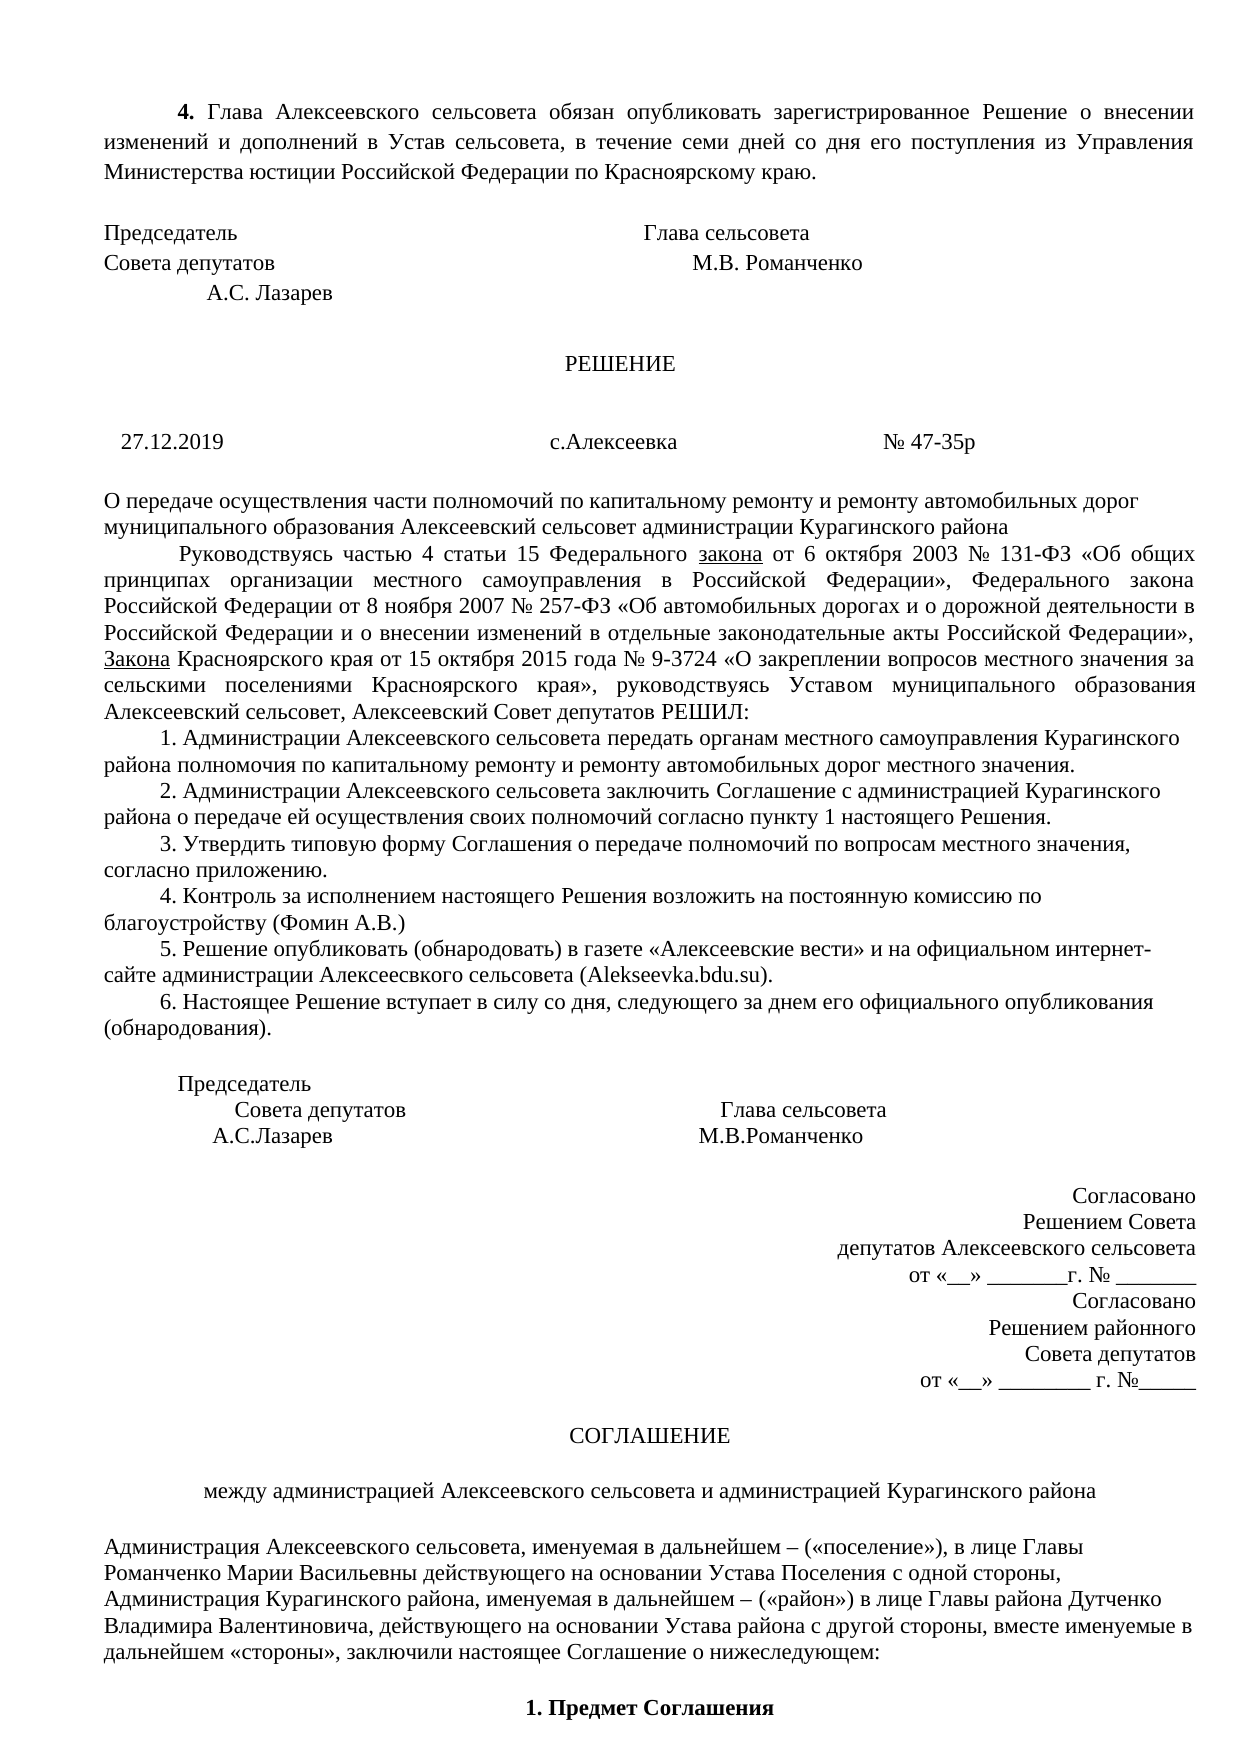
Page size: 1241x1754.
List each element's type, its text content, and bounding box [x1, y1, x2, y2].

text 3. Утвердить типовую форму Соглашения о передаче полномочий по вопросам местного значения, согласно приложению. [103, 830, 1196, 882]
text Совета депутатов Глава сельсовета [103, 1096, 1190, 1122]
text Председатель [103, 1070, 1190, 1096]
text Согласовано [103, 1182, 1196, 1208]
text между администрацией Алексеевского сельсовета и администрацией Курагинского района [103, 1477, 1196, 1504]
text СОГЛАШЕНИЕ [103, 1422, 1196, 1448]
text Совета депутатов М.В. Романченко [103, 249, 1196, 275]
text Председатель Глава сельсовета [103, 219, 1196, 245]
text А.С.Лазарев М.В.Романченко [103, 1122, 1196, 1149]
text Согласовано [103, 1287, 1196, 1313]
text от «__» _______г. № _______ [103, 1261, 1196, 1287]
text 27.12.2019 с.Алексеевка № 47-35р [103, 428, 1196, 454]
text Решением Совета [103, 1208, 1196, 1234]
text 4. Глава Алексеевского сельсовета обязан опубликовать зарегистрированное Решение о внесении изменений и дополнений в Устав сельсовета, в течение семи дней со дня его поступления из Управления Министерства юстиции Российской Федерации по Красноярскому краю. [103, 98, 1196, 185]
text 1. Администрации Алексеевского сельсовета передать органам местного самоуправления Курагинского района полномочия по капитальному ремонту и ремонту автомобильных дорог местного значения. [103, 724, 1196, 777]
text Руководствуясь частью 4 статьи 15 Федерального закона от 6 октября 2003 № 131-ФЗ «Об общих принципах организации местного самоуправления в Российской Федерации», Федерального закона Российской Федерации от 8 ноября 2007 № 257-ФЗ «Об автомобильных дорогах и о дорожной деятельности в Российской Федерации и о внесении изменений в отдельные законодательные акты Российской Федерации», Закона Красноярского края от 15 октября 2015 года № 9-3724 «О закреплении вопросов местного значения за сельскими поселениями Красноярского края», руководствуясь Уставом муниципального образования Алексеевский сельсовет, Алексеевский Совет депутатов РЕШИЛ: [103, 540, 1196, 724]
text от «__» ________ г. №_____ [103, 1366, 1196, 1393]
text Администрация Алексеевского сельсовета, именуемая в дальнейшем – («поселение»), в лице Главы Романченко Марии Васильевны действующего на основании Устава Поселения с одной стороны, Администрация Курагинского района, именуемая в дальнейшем – («район») в лице Главы района Дутченко Владимира Валентиновича, действующего на основании Устава района с другой стороны, вместе именуемые в дальнейшем «стороны», заключили настоящее Соглашение о нижеследующем: [103, 1533, 1196, 1664]
text О передаче осуществления части полномочий по капитальному ремонту и ремонту автомобильных дорог муниципального образования Алексеевский сельсовет администрации Курагинского района [103, 487, 1196, 540]
subtitle РЕШЕНИЕ [103, 350, 1196, 377]
text А.С. Лазарев [103, 279, 1196, 306]
text 6. Настоящее Решение вступает в силу со дня, следующего за днем его официального опубликования (обнародования). [103, 988, 1196, 1041]
text 5. Решение опубликовать (обнародовать) в газете «Алексеевские вести» и на официальном интернет-сайте администрации Алексеесвкого сельсовета (Alekseevka.bdu.su). [103, 935, 1196, 988]
text 2. Администрации Алексеевского сельсовета заключить Соглашение с администрацией Курагинского района о передаче ей осуществления своих полномочий согласно пункту 1 настоящего Решения. [103, 777, 1196, 830]
text Решением районного [103, 1313, 1196, 1340]
text депутатов Алексеевского сельсовета [103, 1234, 1196, 1261]
text 4. Контроль за исполнением настоящего Решения возложить на постоянную комиссию по благоустройству (Фомин А.В.) [103, 882, 1196, 935]
text Совета депутатов [103, 1340, 1196, 1366]
text 1. Предмет Соглашения [103, 1694, 1196, 1720]
